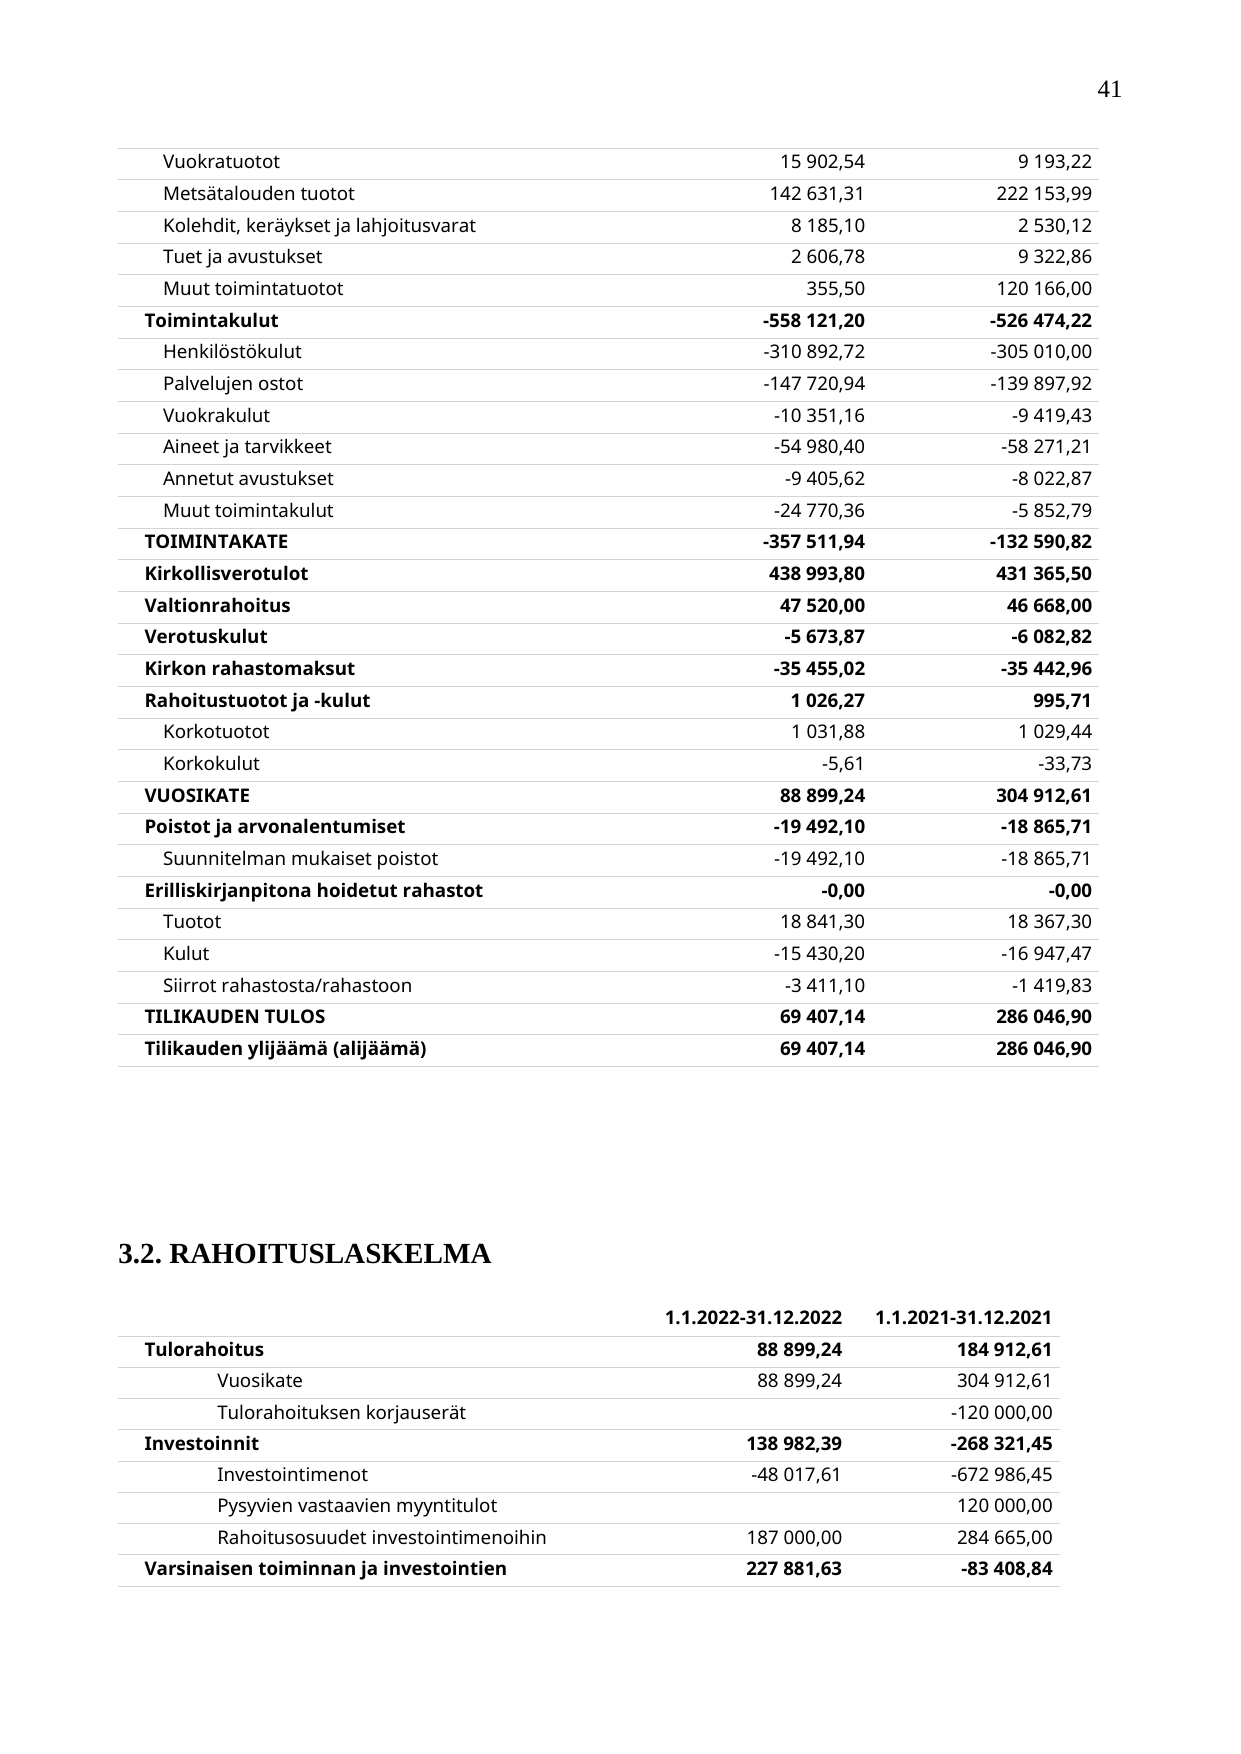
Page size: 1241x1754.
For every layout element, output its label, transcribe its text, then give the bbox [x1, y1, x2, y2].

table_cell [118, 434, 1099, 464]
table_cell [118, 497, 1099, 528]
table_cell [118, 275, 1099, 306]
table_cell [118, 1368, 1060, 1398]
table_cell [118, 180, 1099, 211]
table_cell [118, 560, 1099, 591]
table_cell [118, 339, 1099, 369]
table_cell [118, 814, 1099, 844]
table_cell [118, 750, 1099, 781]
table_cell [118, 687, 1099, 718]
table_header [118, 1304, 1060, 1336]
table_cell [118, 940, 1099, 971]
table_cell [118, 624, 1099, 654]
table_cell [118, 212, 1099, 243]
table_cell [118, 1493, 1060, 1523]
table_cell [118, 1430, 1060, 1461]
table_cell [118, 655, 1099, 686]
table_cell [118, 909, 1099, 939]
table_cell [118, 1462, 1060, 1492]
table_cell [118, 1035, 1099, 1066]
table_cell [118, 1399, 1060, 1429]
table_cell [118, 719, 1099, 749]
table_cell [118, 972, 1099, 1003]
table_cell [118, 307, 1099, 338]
subtitle 3.2. RAhoituslaskelma [118, 1236, 1122, 1269]
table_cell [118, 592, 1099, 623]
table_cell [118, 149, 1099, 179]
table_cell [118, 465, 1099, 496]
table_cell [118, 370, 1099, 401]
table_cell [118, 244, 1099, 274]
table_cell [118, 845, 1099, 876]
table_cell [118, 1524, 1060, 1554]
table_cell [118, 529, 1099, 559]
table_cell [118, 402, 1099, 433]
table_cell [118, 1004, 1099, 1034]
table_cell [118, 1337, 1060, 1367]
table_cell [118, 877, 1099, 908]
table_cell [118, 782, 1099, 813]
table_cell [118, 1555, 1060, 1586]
